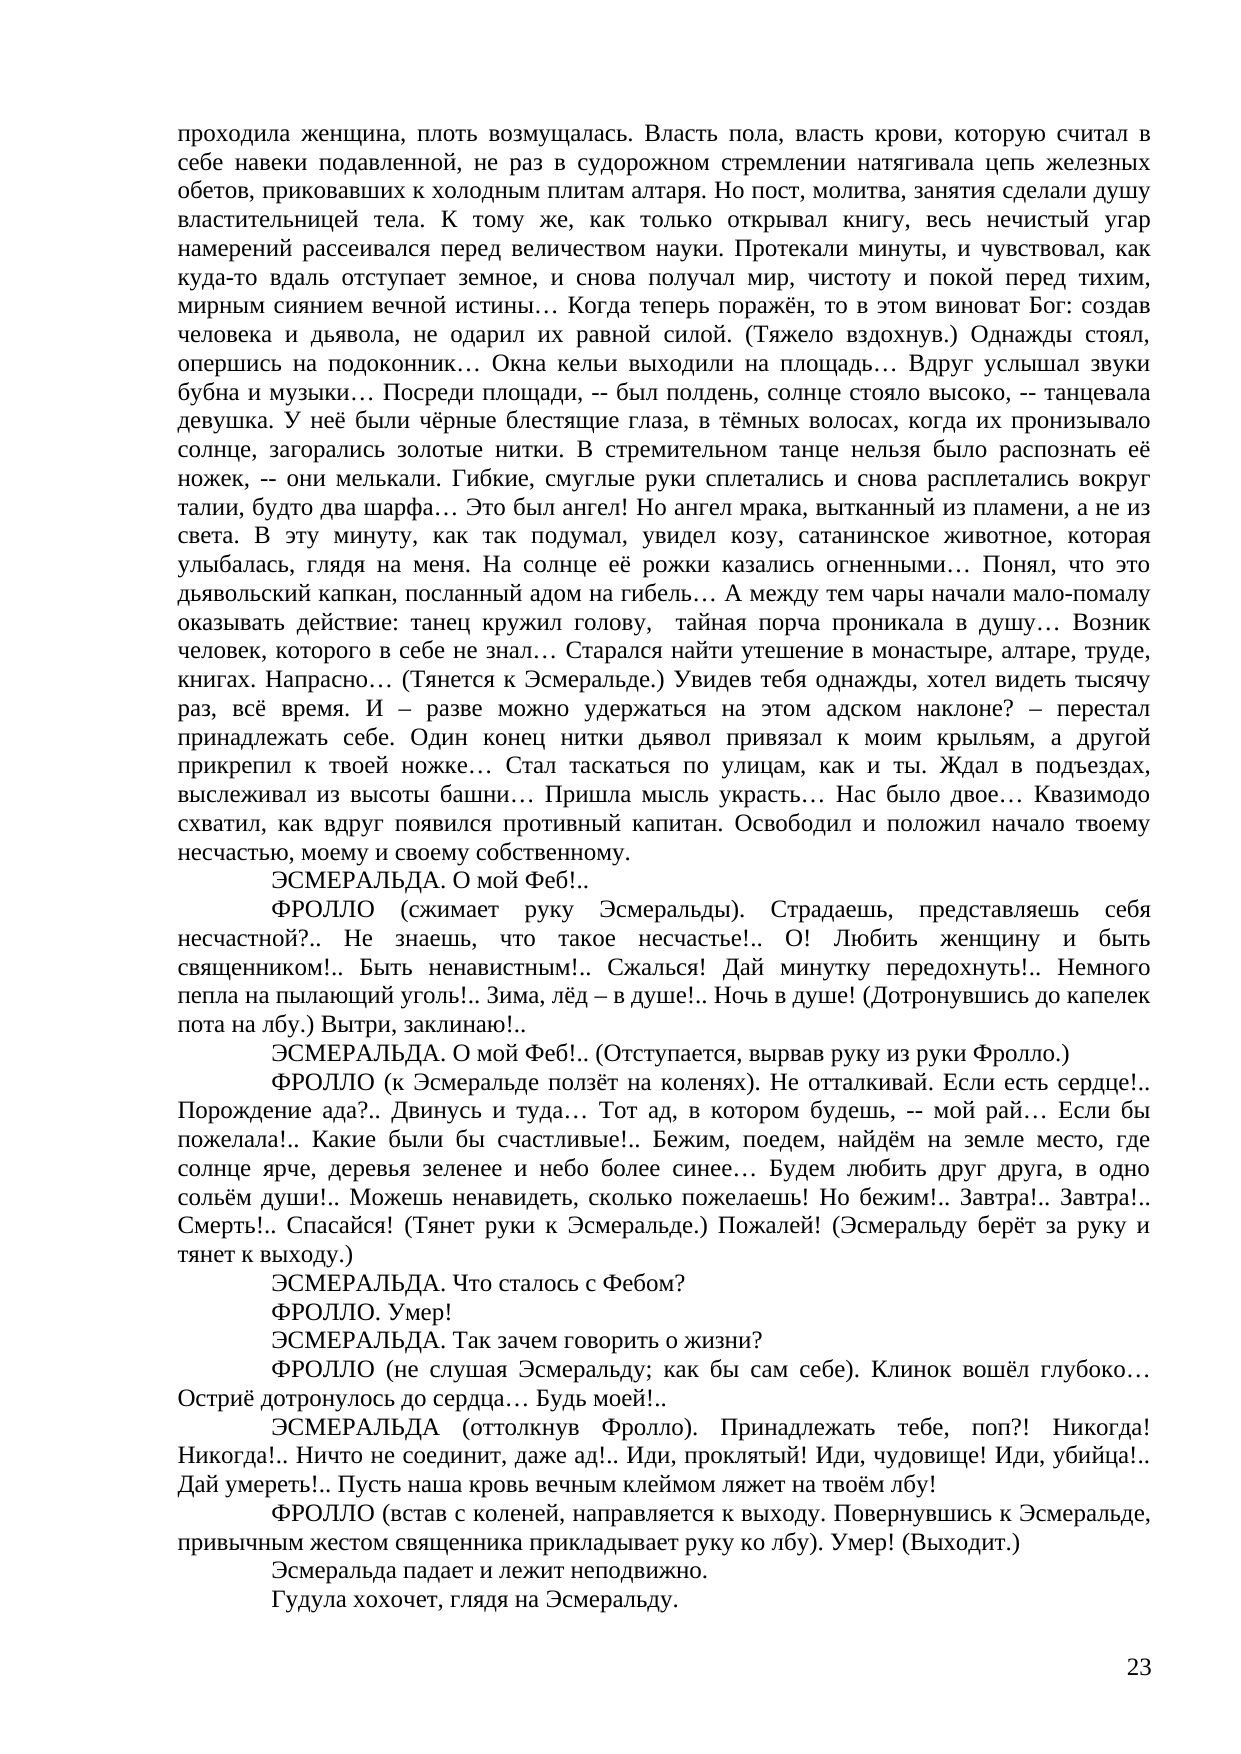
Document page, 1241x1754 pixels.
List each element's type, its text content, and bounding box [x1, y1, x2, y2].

text Гудула хохочет, глядя на Эсмеральду. [177, 1584, 1152, 1613]
text ФРОЛЛО (к Эсмеральде ползёт на коленях). Не отталкивай. Если есть сердце!.. Порождение ада?.. Двинусь и туда… Тот ад, в котором будешь, -- мой рай… Если бы пожелала!.. Какие были бы счастливые!.. Бежим, поедем, найдём на земле место, где солнце ярче, деревья зеленее и небо более синее… Будем любить друг друга, в одно сольём души!.. Можешь ненавидеть, сколько пожелаешь! Но бежим!.. Завтра!.. Завтра!.. Смерть!.. Спасайся! (Тянет руки к Эсмеральде.) Пожалей! (Эсмеральду берёт за руку и тянет к выходу.) [177, 1067, 1152, 1268]
text Эсмеральда падает и лежит неподвижно. [177, 1556, 1152, 1584]
text ЭСМЕРАЛЬДА. О мой Феб!.. [177, 866, 1152, 894]
text ФРОЛЛО (встав с коленей, направляется к выходу. Повернувшись к Эсмеральде, привычным жестом священника прикладывает руку ко лбу). Умер! (Выходит.) [177, 1498, 1152, 1556]
text ЭСМЕРАЛЬДА (оттолкнув Фролло). Принадлежать тебе, поп?! Никогда! Никогда!.. Ничто не соединит, даже ад!.. Иди, проклятый! Иди, чудовище! Иди, убийца!.. Дай умереть!.. Пусть наша кровь вечным клеймом ляжет на твоём лбу! [177, 1412, 1152, 1498]
text ЭСМЕРАЛЬДА. Так зачем говорить о жизни? [177, 1326, 1152, 1354]
text ЭСМЕРАЛЬДА. Что сталось с Фебом? [177, 1268, 1152, 1297]
text ФРОЛЛО (не слушая Эсмеральду; как бы сам себе). Клинок вошёл глубоко… Остриё дотронулось до сердца… Будь моей!.. [177, 1354, 1152, 1412]
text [177, 118, 1152, 866]
text ФРОЛЛО. Умер! [177, 1297, 1152, 1326]
text ФРОЛЛО (сжимает руку Эсмеральды). Страдаешь, представляешь себя несчастной?.. Не знаешь, что такое несчастье!.. О! Любить женщину и быть священником!.. Быть ненавистным!.. Сжалься! Дай минутку передохнуть!.. Немного пепла на пылающий уголь!.. Зима, лёд – в душе!.. Ночь в душе! (Дотронувшись до капелек пота на лбу.) Вытри, заклинаю!.. [177, 894, 1152, 1038]
text ЭСМЕРАЛЬДА. О мой Феб!.. (Отступается, вырвав руку из руки Фролло.) [177, 1038, 1152, 1067]
